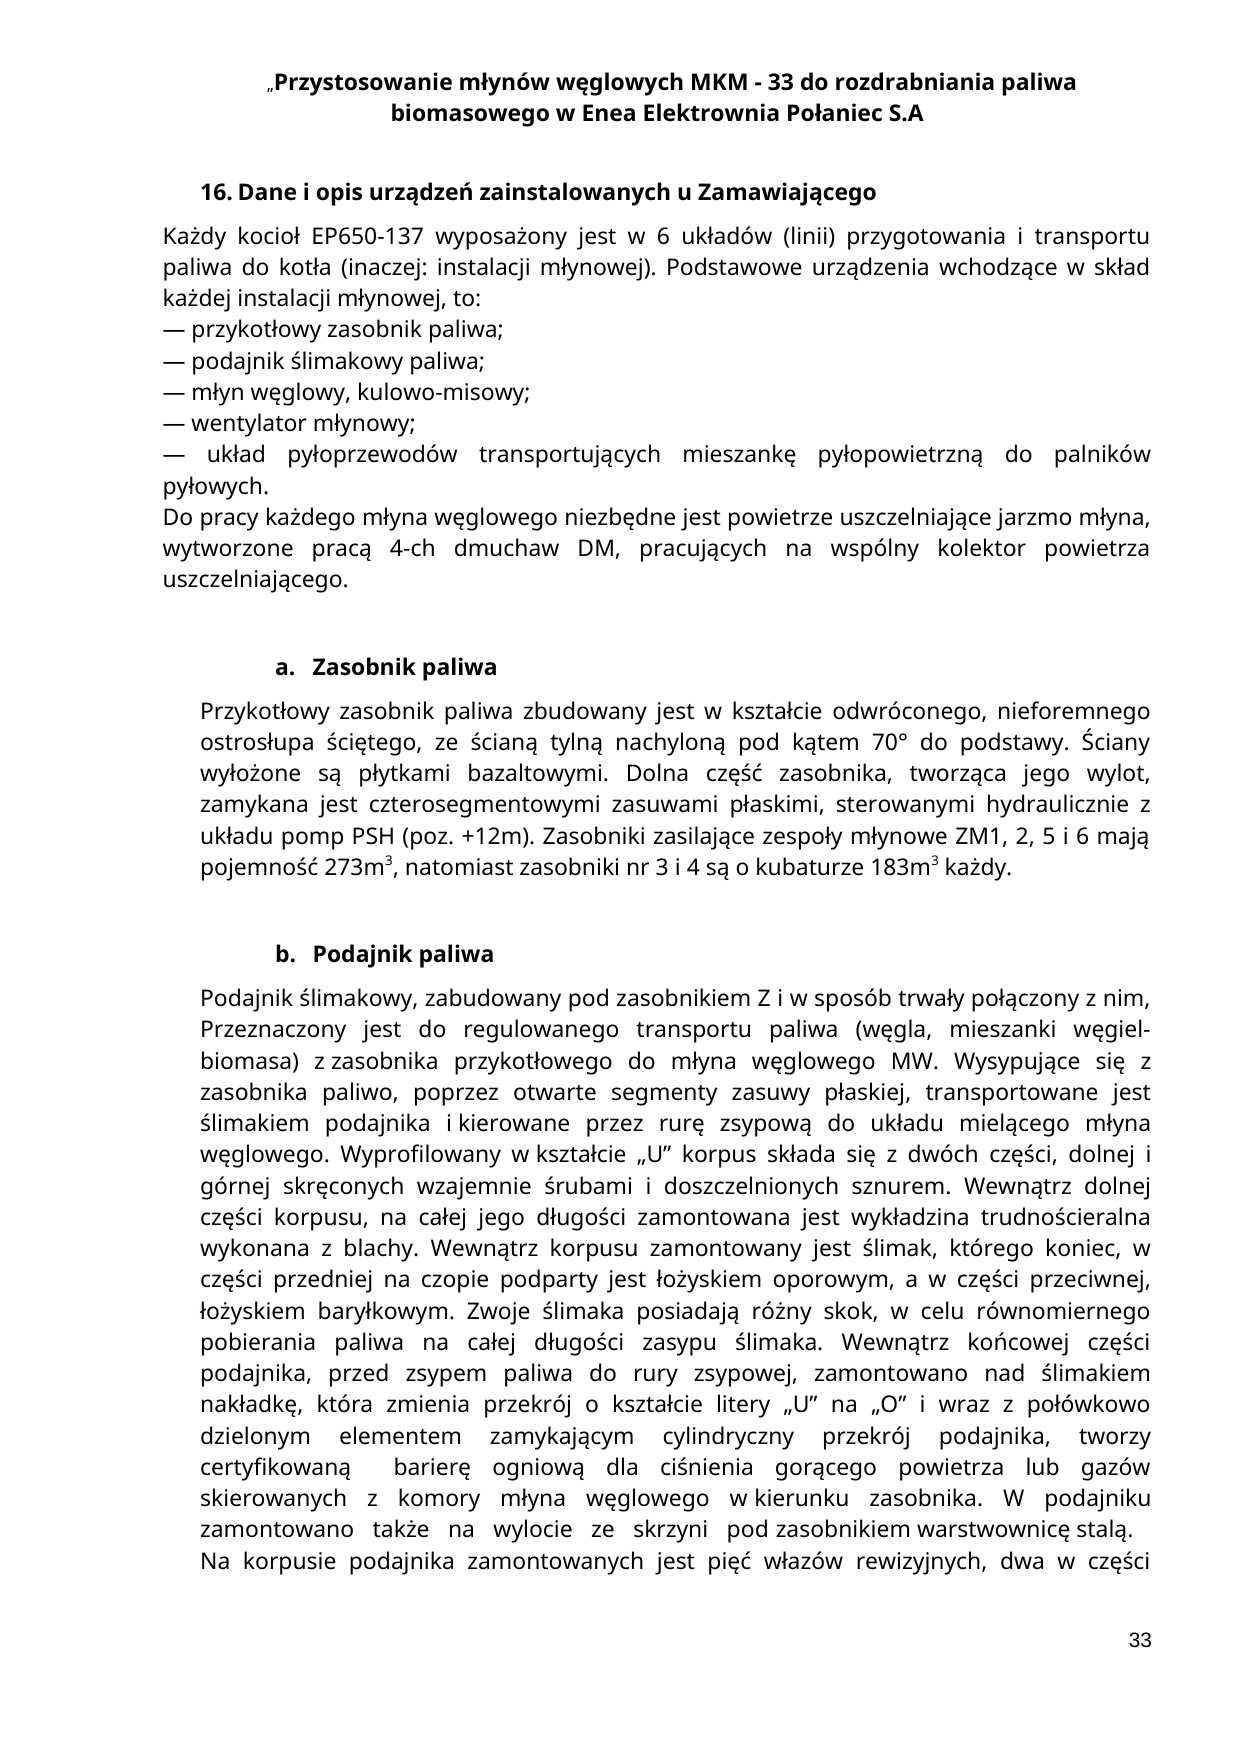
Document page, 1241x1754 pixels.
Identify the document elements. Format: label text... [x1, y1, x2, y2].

list Dane i opis urządzeń zainstalowanych u Zamawiającego [200, 176, 1152, 207]
list Przykotłowy zasobnik paliwa zbudowany jest w kształcie odwróconego, nieforemnego ostrosłupa ściętego, ze ścianą tylną nachyloną pod kątem 70° do podstawy. Ściany wyłożone są płytkami bazaltowymi. Dolna część zasobnika, tworząca jego wylot, zamykana jest czterosegmentowymi zasuwami płaskimi, sterowanymi hydraulicznie z układu pomp PSH (poz. +12m). Zasobniki zasilające zespoły młynowe ZM1, 2, 5 i 6 mają pojemność 273m3, natomiast zasobniki nr 3 i 4 są o kubaturze 183m3 każdy. [200, 694, 1152, 882]
list Podajnik paliwa [275, 938, 1152, 969]
text Każdy kocioł EP650-137 wyposażony jest w 6 układów (linii) przygotowania i transportu paliwa do kotła (inaczej: instalacji młynowej). Podstawowe urządzenia wchodzące w skład każdej instalacji młynowej, to: [162, 219, 1152, 313]
text — podajnik ślimakowy paliwa; [162, 344, 1152, 376]
text — przykotłowy zasobnik paliwa; [162, 313, 1152, 344]
text Do pracy każdego młyna węglowego niezbędne jest powietrze uszczelniające jarzmo młyna, wytworzone pracą 4-ch dmuchaw DM, pracujących na wspólny kolektor powietrza uszczelniającego. [162, 501, 1152, 594]
text — układ pyłoprzewodów transportujących mieszankę pyłopowietrzną do palników pyłowych. [162, 438, 1152, 501]
text — wentylator młynowy; [162, 407, 1152, 438]
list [200, 982, 1152, 1576]
list Zasobnik paliwa [275, 651, 1152, 682]
text — młyn węglowy, kulowo-misowy; [162, 376, 1152, 407]
